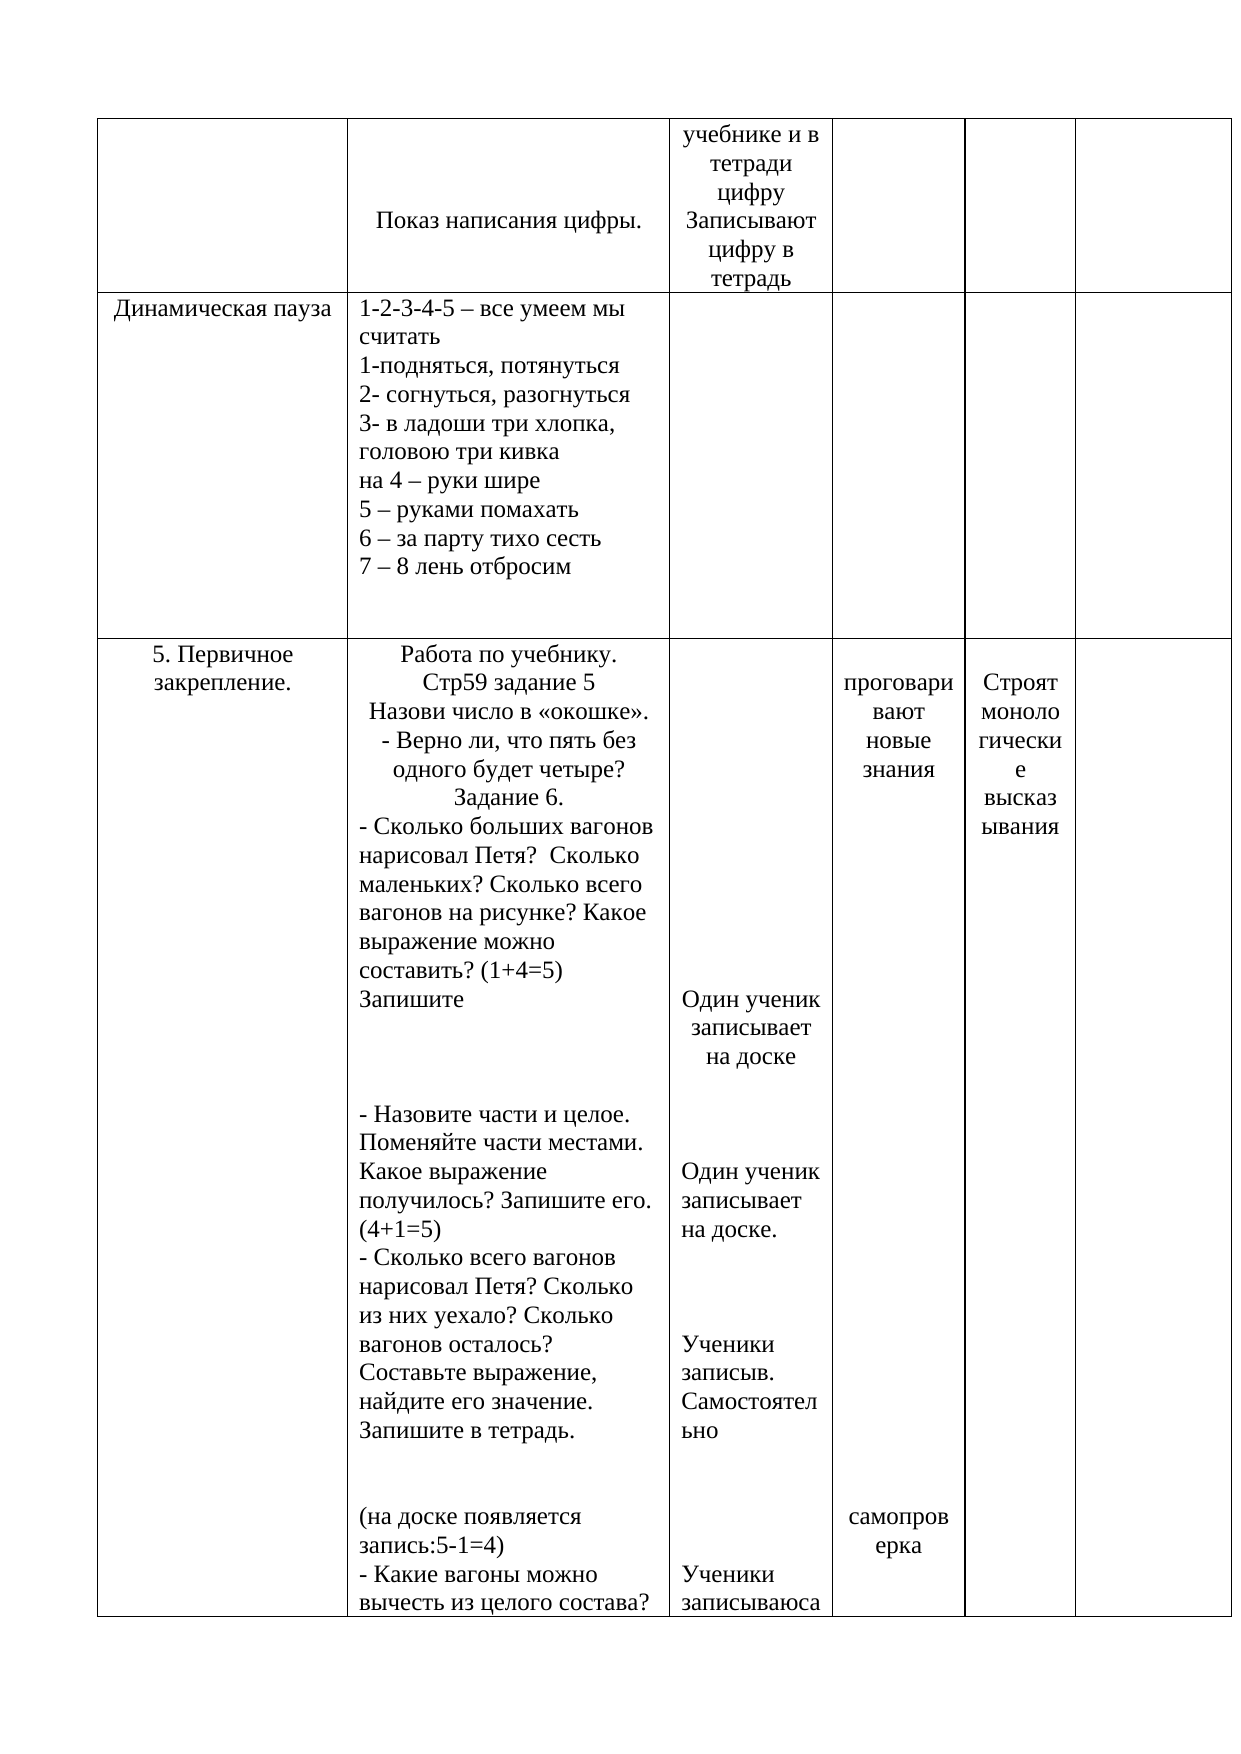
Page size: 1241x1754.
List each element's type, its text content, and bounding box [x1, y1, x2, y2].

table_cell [98, 639, 347, 1616]
table_cell 1-2-3-4-5 – все умеем мы считать 1-подняться, потянуться 2- согнуться, разогнуться 3- в ладоши три хлопка, головою три кивка на 4 – руки шире 5 – руками помахать 6 – за парту тихо сесть 7 – 8 лень отбросим [348, 293, 669, 638]
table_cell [670, 639, 832, 1616]
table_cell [348, 119, 669, 292]
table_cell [1076, 639, 1231, 1616]
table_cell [670, 119, 832, 292]
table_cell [348, 639, 669, 1616]
table_cell [833, 293, 964, 638]
table_cell [966, 119, 1075, 292]
table_cell [670, 293, 832, 638]
table_cell [1076, 293, 1231, 638]
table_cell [833, 639, 964, 1616]
table_cell [966, 293, 1075, 638]
table_cell Динамическая пауза [98, 293, 347, 638]
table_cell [1076, 119, 1231, 292]
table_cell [833, 119, 964, 292]
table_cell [98, 119, 347, 292]
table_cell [966, 639, 1075, 1616]
